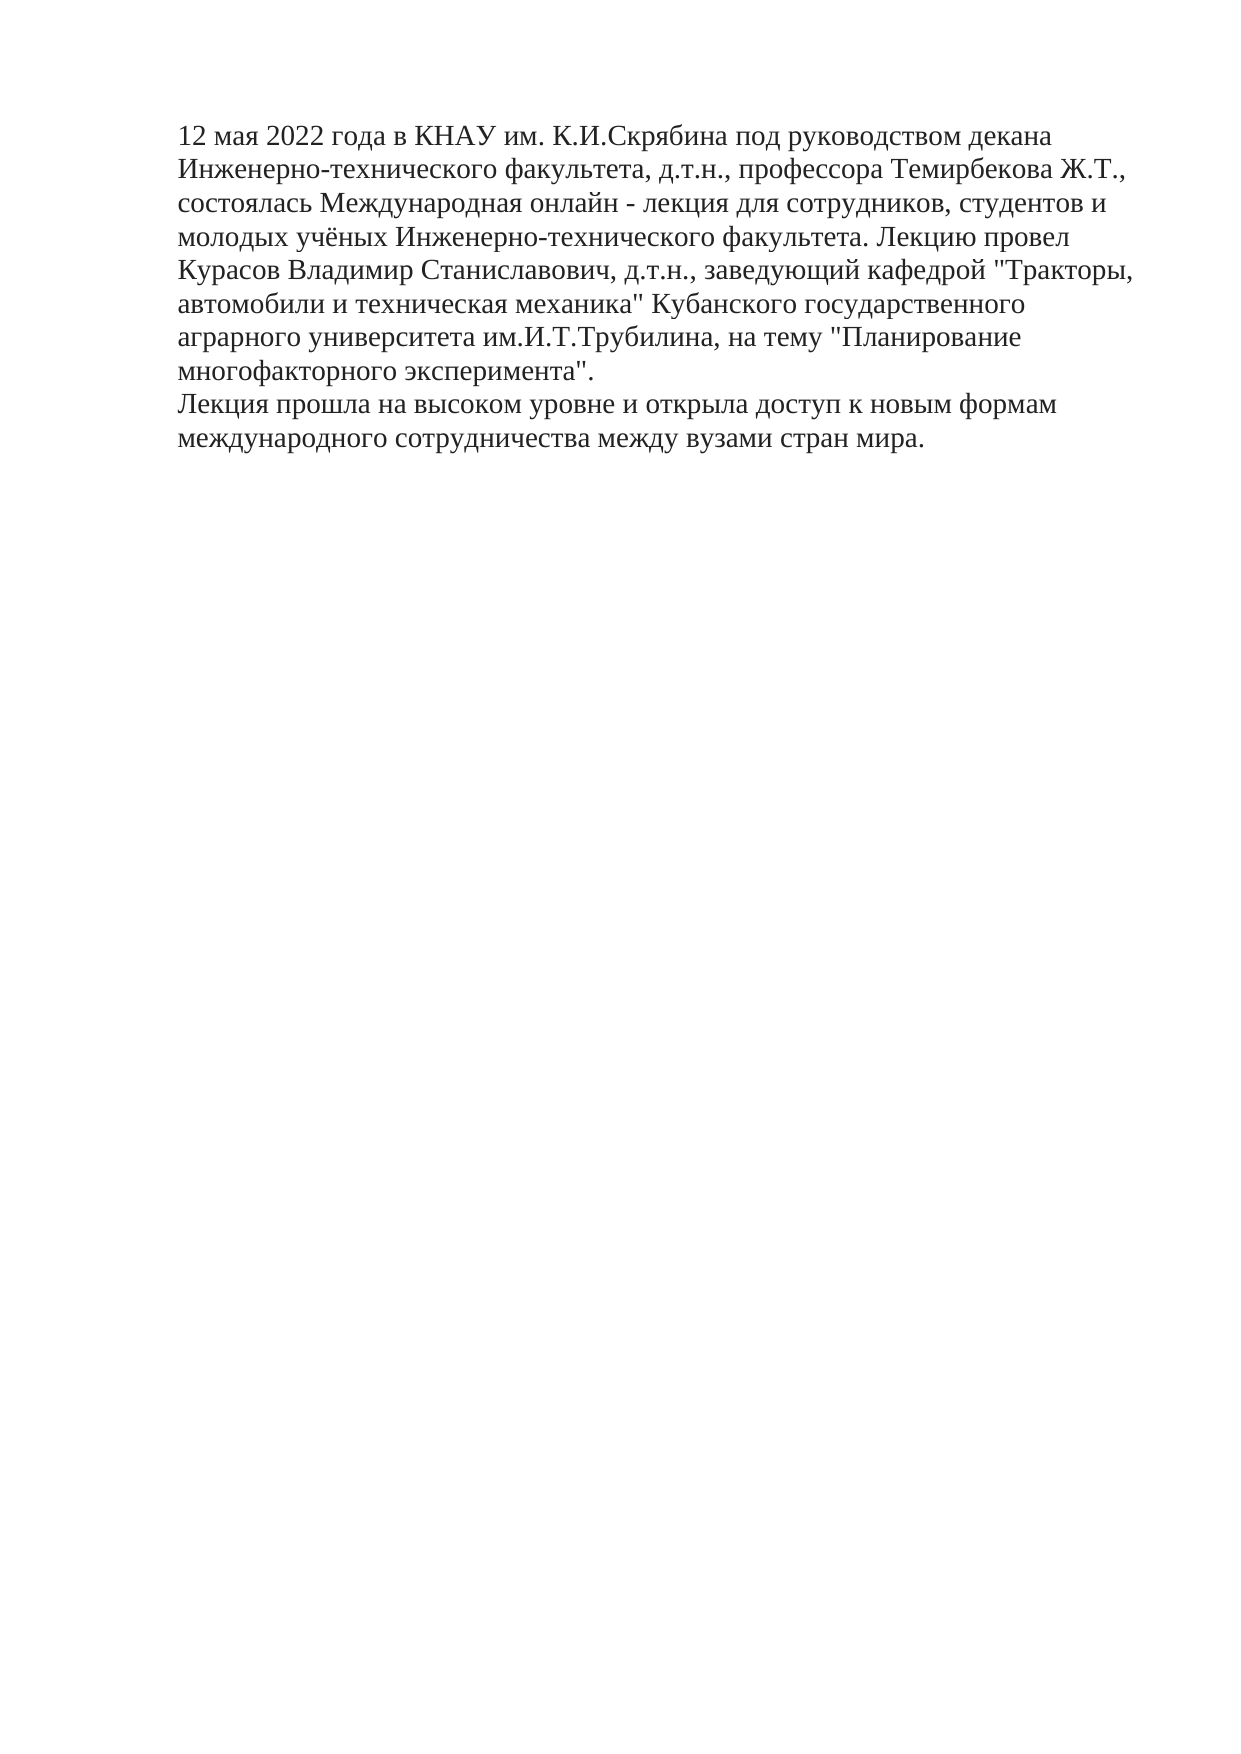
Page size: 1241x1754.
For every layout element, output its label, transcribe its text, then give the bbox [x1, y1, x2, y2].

text 12 мая 2022 года в КНАУ им. К.И.Скрябина под руководством декана Инженерно-технического факультета, д.т.н., профессора Темирбекова Ж.Т., состоялась Международная онлайн - лекция для сотрудников, студентов и молодых учёных Инженерно-технического факультета. Лекцию провел Курасов Владимир Станиславович, д.т.н., заведующий кафедрой "Тракторы, автомобили и техническая механика" Кубанского государственного аграрного университета им.И.Т.Трубилина, на тему "Планирование многофакторного эксперимента". [602, 118, 1152, 386]
text Лекция прошла на высоком уровне и открыла доступ к новым формам международного сотрудничества между вузами стран мира. [177, 386, 1152, 453]
